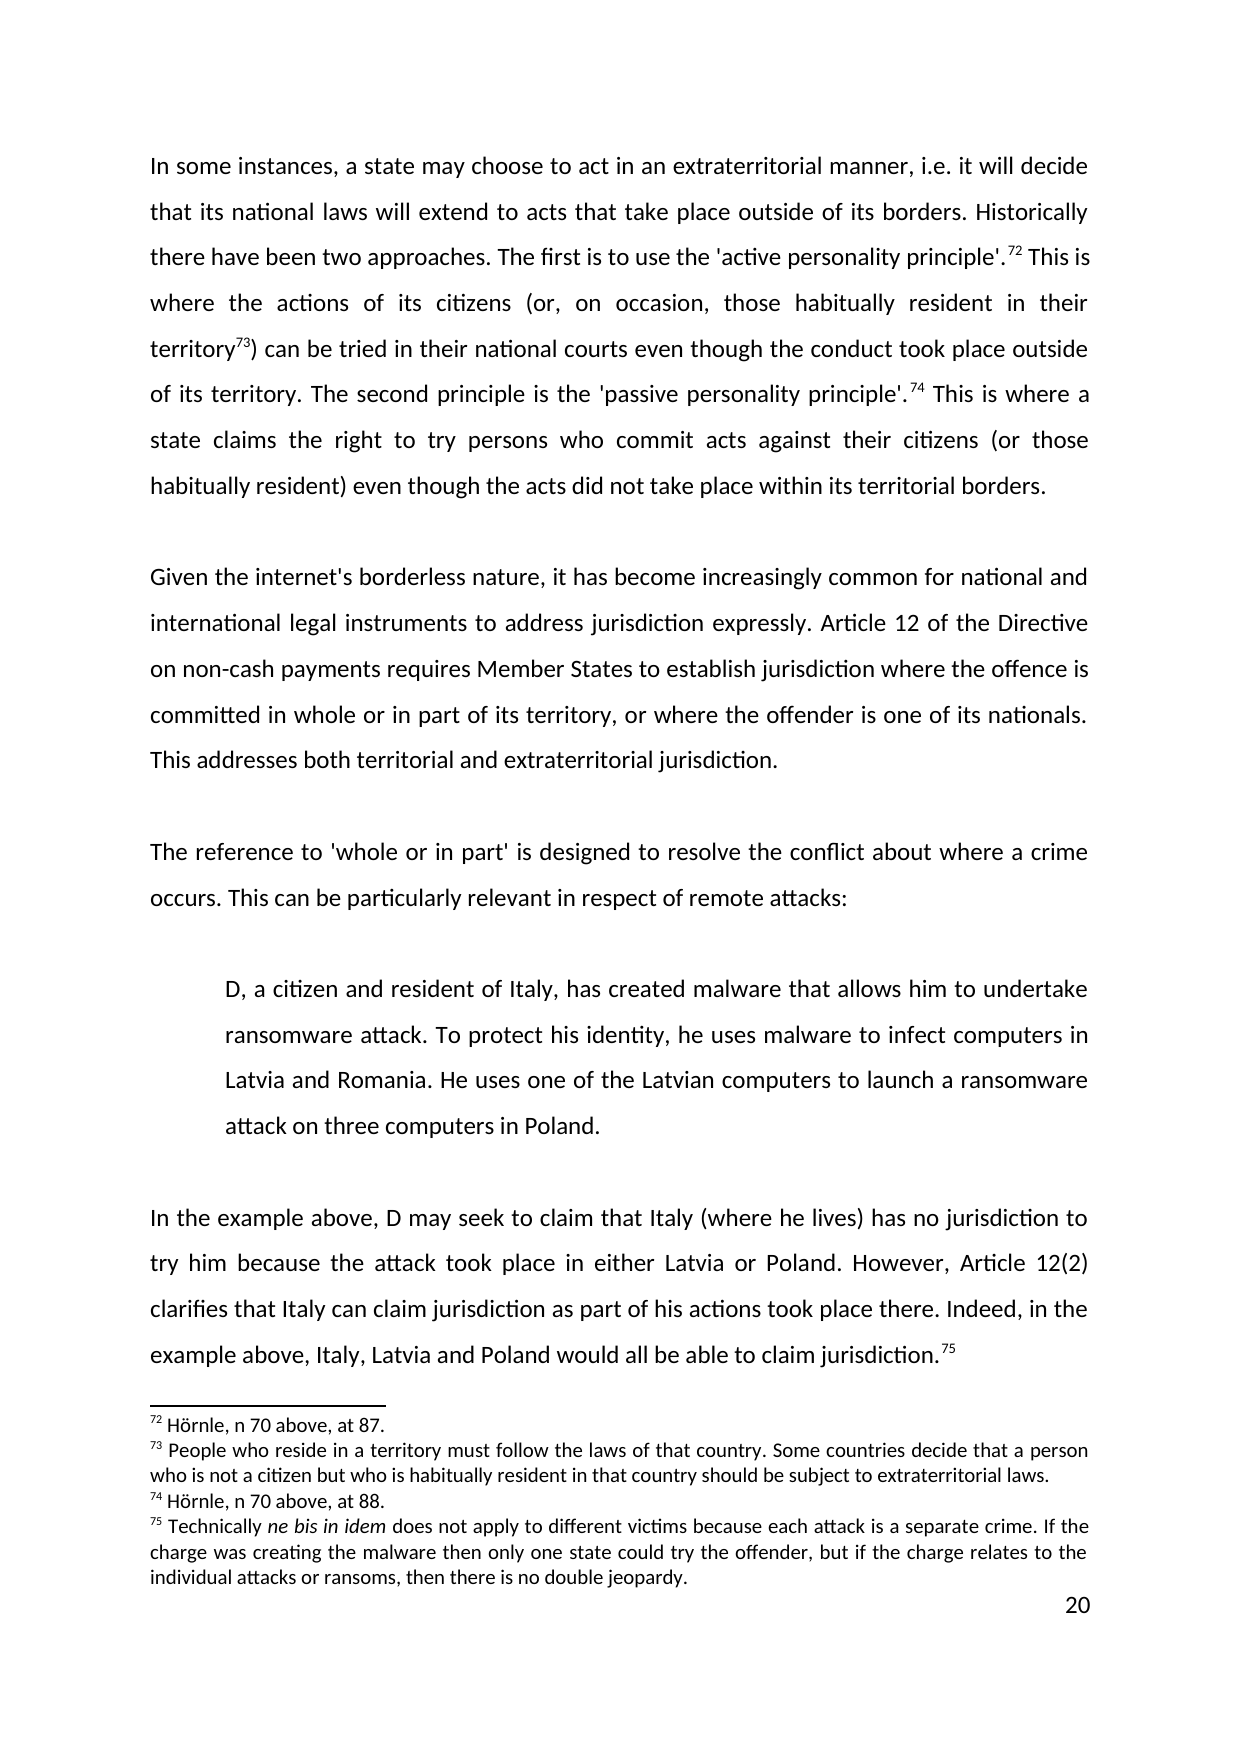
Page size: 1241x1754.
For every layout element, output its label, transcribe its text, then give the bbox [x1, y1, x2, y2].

text In the example above, D may seek to claim that Italy (where he lives) has no jurisdiction to try him because the attack took place in either Latvia or Poland. However, Article 12(2) clarifies that Italy can claim jurisdiction as part of his actions took place there. Indeed, in the example above, Italy, Latvia and Poland would all be able to claim jurisdiction. [150, 1202, 1090, 1369]
text D, a citizen and resident of Italy, has created malware that allows him to undertake ransomware attack. To protect his identity, he uses malware to infect computers in Latvia and Romania. He uses one of the Latvian computers to launch a ransomware attack on three computers in Poland. [225, 973, 1090, 1141]
text In some instances, a state may choose to act in an extraterritorial manner, i.e. it will decide that its national laws will extend to acts that take place outside of its borders. Historically there have been two approaches. The first is to use the 'active personality principle'. This is where the actions of its citizens (or, on occasion, those habitually resident in their territory) can be tried in their national courts even though the conduct took place outside of its territory. The second principle is the 'passive personality principle'. This is where a state claims the right to try persons who commit acts against their citizens (or those habitually resident) even though the acts did not take place within its territorial borders. [150, 150, 1090, 501]
text The reference to 'whole or in part' is designed to resolve the conflict about where a crime occurs. This can be particularly relevant in respect of remote attacks: [150, 836, 1090, 912]
text Given the internet's borderless nature, it has become increasingly common for national and international legal instruments to address jurisdiction expressly. Article 12 of the Directive on non-cash payments requires Member States to establish jurisdiction where the offence is committed in whole or in part of its territory, or where the offender is one of its nationals. This addresses both territorial and extraterritorial jurisdiction. [150, 562, 1090, 775]
